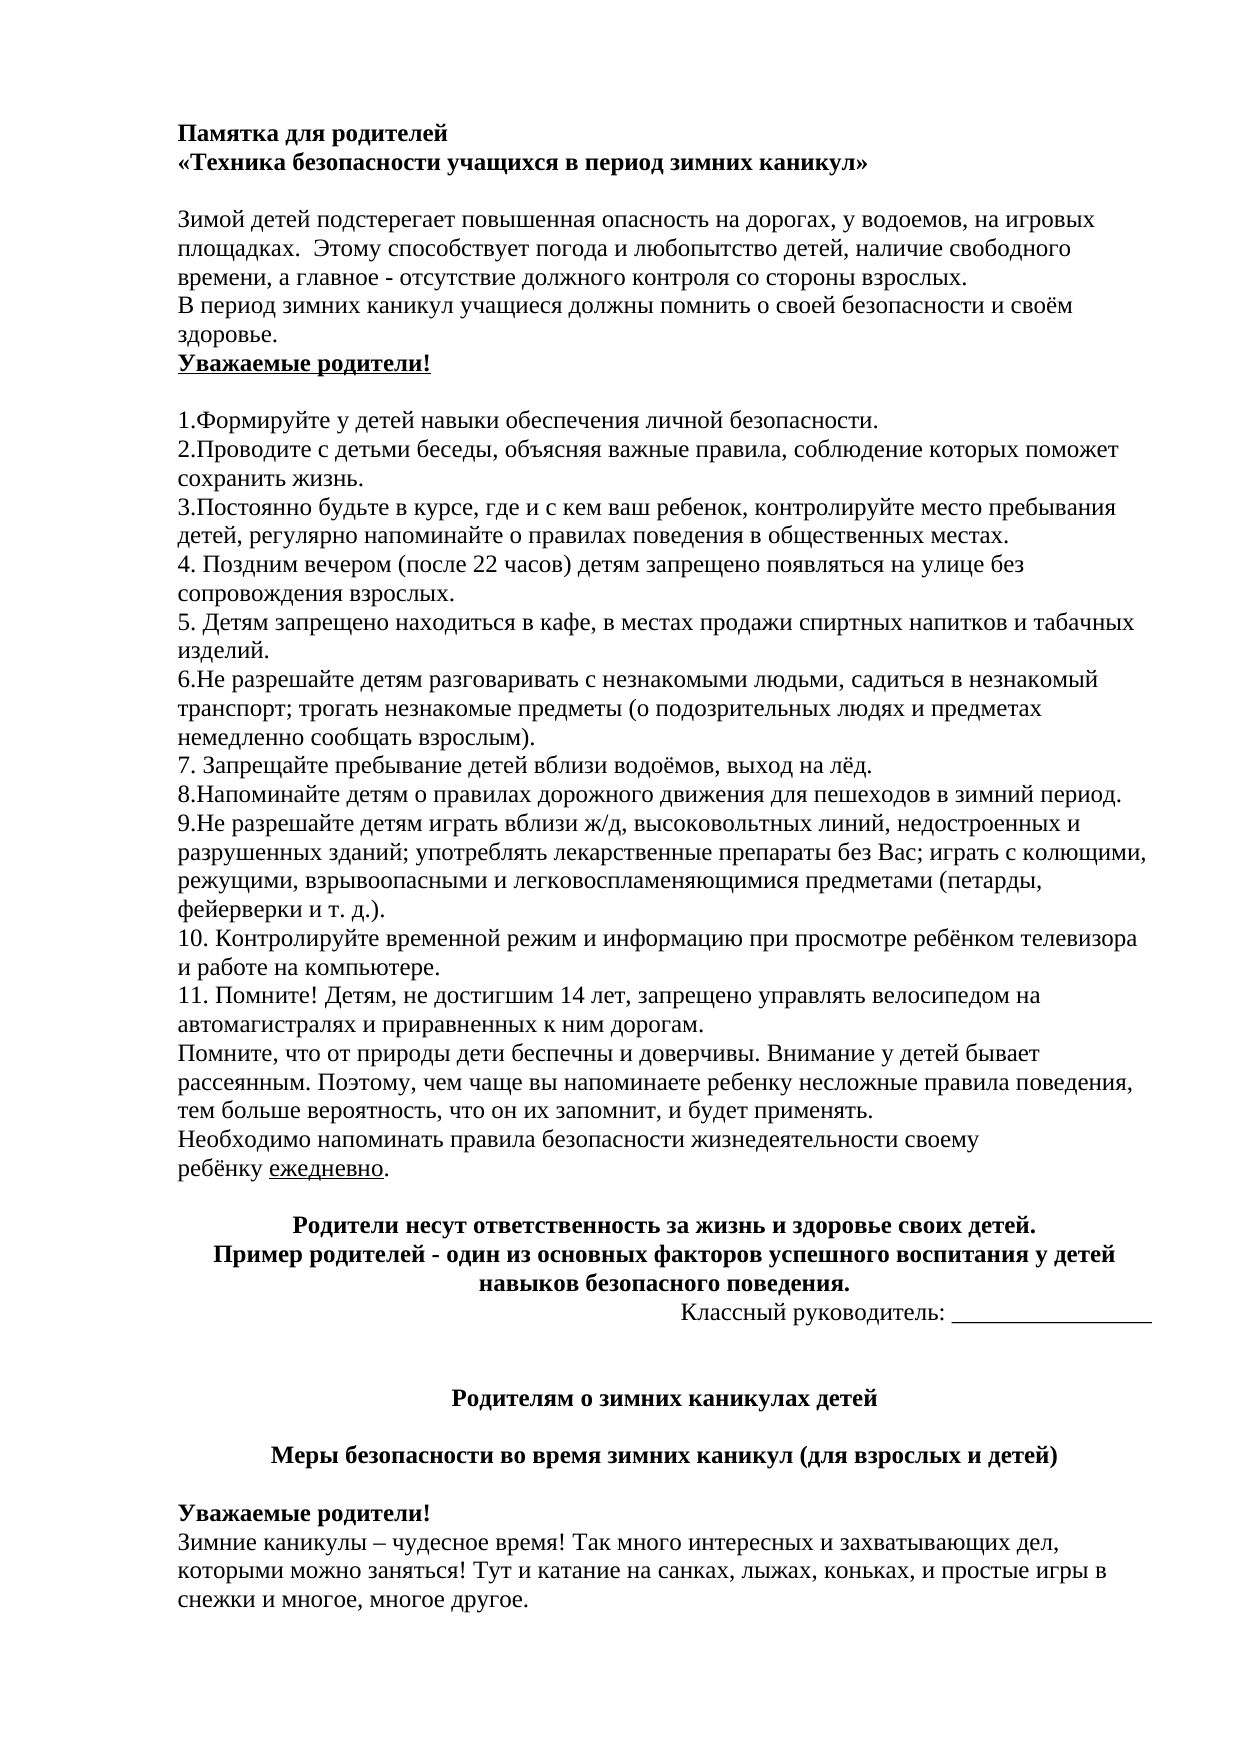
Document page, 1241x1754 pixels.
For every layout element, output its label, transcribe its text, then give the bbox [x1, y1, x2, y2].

text 9.Не разрешайте детям играть вблизи ж/д, высоковольтных линий, недостроенных и разрушенных зданий; употреблять лекарственные препараты без Вас; играть с колющими, режущими, взрывоопасными и легковоспламеняющимися предметами (петарды, фейерверки и т. д.). [177, 808, 1152, 923]
text навыков безопасного поведения. [177, 1268, 1152, 1297]
text Помните, что от природы дети беспечны и доверчивы. Внимание у детей бывает рассеянным. Поэтому, чем чаще вы напоминаете ребенку несложные правила поведения, тем больше вероятность, что он их запомнит, и будет применять. [177, 1038, 1152, 1124]
text Уважаемые родители! [177, 348, 1152, 377]
text Памятка для родителей [177, 118, 1152, 147]
text 2.Проводите с детьми беседы, объясняя важные правила, соблюдение которых поможет сохранить жизнь. [177, 434, 1152, 492]
text Родители несут ответственность за жизнь и здоровье своих детей. [177, 1211, 1152, 1239]
text 4. Поздним вечером (после 22 часов) детям запрещено появляться на улице без сопровождения взрослых. [177, 549, 1152, 607]
text 7. Запрещайте пребывание детей вблизи водоёмов, выход на лёд. [177, 751, 1152, 779]
text Классный руководитель: ________________ [177, 1297, 1152, 1326]
text Меры безопасности во время зимних каникул (для взрослых и детей) [177, 1441, 1152, 1469]
text 6.Не разрешайте детям разговаривать с незнакомыми людьми, садиться в незнакомый транспорт; трогать незнакомые предметы (о подозрительных людях и предметах немедленно сообщать взрослым). [177, 664, 1152, 751]
text 11. Помните! Детям, не достигшим 14 лет, запрещено управлять велосипедом на автомагистралях и приравненных к ним дорогам. [177, 981, 1152, 1038]
text 5. Детям запрещено находиться в кафе, в местах продажи спиртных напитков и табачных изделий. [177, 607, 1152, 664]
text Зимой детей подстерегает повышенная опасность на дорогах, у водоемов, на игровых площадках. Этому способствует погода и любопытство детей, наличие свободного времени, а главное - отсутствие должного контроля со стороны взрослых. [177, 204, 1152, 291]
text 10. Контролируйте временной режим и информацию при просмотре ребёнком телевизора и работе на компьютере. [177, 923, 1152, 981]
text 1.Формируйте у детей навыки обеспечения личной безопасности. [177, 406, 1152, 434]
text Родителям о зимних каникулах детей [177, 1383, 1152, 1412]
text Уважаемые родители! [177, 1498, 1152, 1527]
text Пример родителей - один из основных факторов успешного воспитания у детей [177, 1239, 1152, 1268]
text Необходимо напоминать правила безопасности жизнедеятельности своему ребёнку ежедневно. [177, 1124, 1152, 1182]
text Зимние каникулы – чудесное время! Так много интересных и захватывающих дел, которыми можно заняться! Тут и катание на санках, лыжах, коньках, и простые игры в снежки и многое, многое другое. [177, 1527, 1152, 1613]
text 3.Постоянно будьте в курсе, где и с кем ваш ребенок, контролируйте место пребывания детей, регулярно напоминайте о правилах поведения в общественных местах. [177, 492, 1152, 549]
text В период зимних каникул учащиеся должны помнить о своей безопасности и своём здоровье. [177, 291, 1152, 348]
text 8.Напоминайте детям о правилах дорожного движения для пешеходов в зимний период. [177, 779, 1152, 808]
text «Техника безопасности учащихся в период зимних каникул» [177, 147, 1152, 176]
